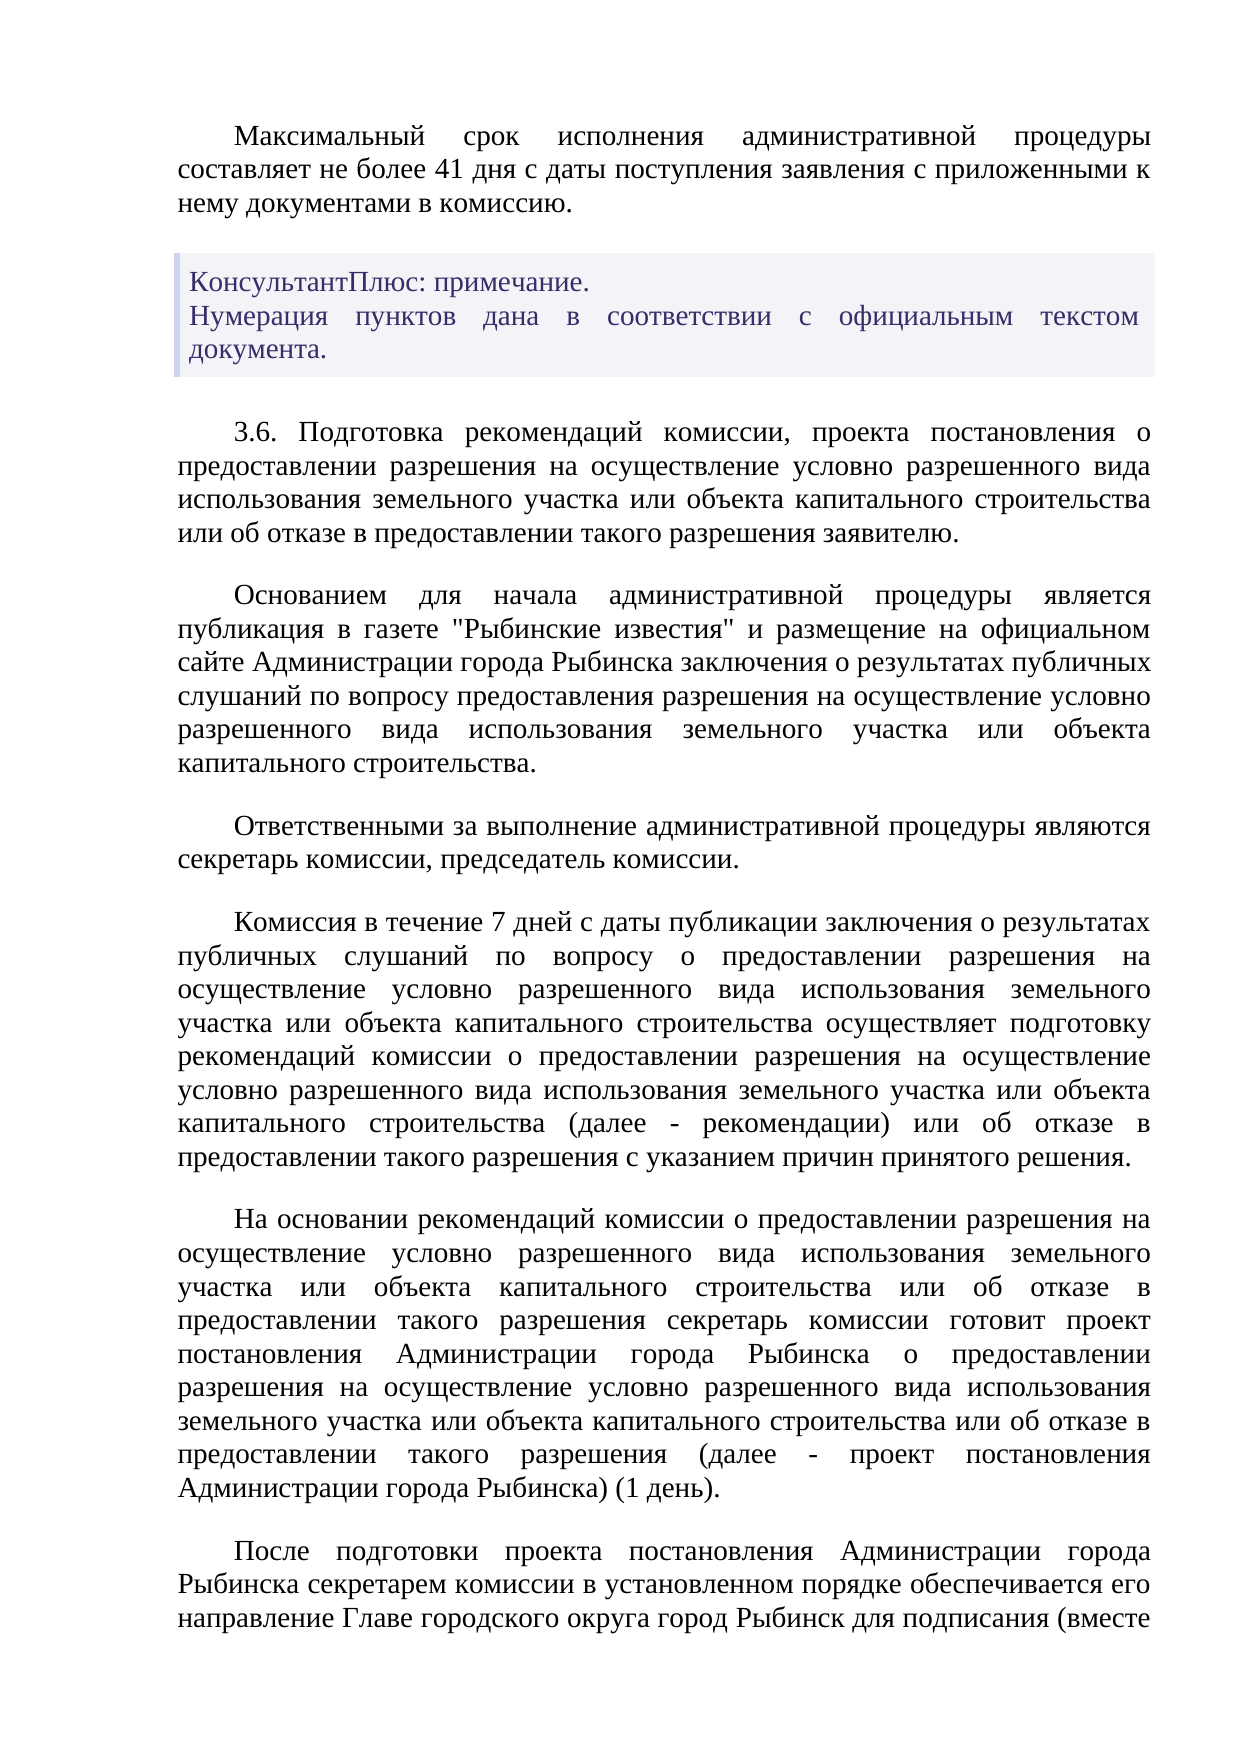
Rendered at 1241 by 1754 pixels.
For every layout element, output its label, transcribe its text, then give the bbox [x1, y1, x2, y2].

text 3.6. Подготовка рекомендаций комиссии, проекта постановления о предоставлении разрешения на осуществление условно разрешенного вида использования земельного участка или объекта капитального строительства или об отказе в предоставлении такого разрешения заявителю. [177, 414, 1152, 548]
table_header КонсультантПлюс: примечание. Нумерация пунктов дана в соответствии с официальным текстом документа. [180, 253, 1149, 377]
text Ответственными за выполнение административной процедуры являются секретарь комиссии, председатель комиссии. [177, 808, 1152, 875]
text Комиссия в течение 7 дней с даты публикации заключения о результатах публичных слушаний по вопросу о предоставлении разрешения на осуществление условно разрешенного вида использования земельного участка или объекта капитального строительства осуществляет подготовку рекомендаций комиссии о предоставлении разрешения на осуществление условно разрешенного вида использования земельного участка или объекта капитального строительства (далее - рекомендации) или об отказе в предоставлении такого разрешения с указанием причин принятого решения. [177, 904, 1152, 1172]
text Максимальный срок исполнения административной процедуры составляет не более 41 дня с даты поступления заявления с приложенными к нему документами в комиссию. [177, 118, 1152, 219]
text Основанием для начала административной процедуры является публикация в газете "Рыбинские известия" и размещение на официальном сайте Администрации города Рыбинска заключения о результатах публичных слушаний по вопросу предоставления разрешения на осуществление условно разрешенного вида использования земельного участка или объекта капитального строительства. [177, 577, 1152, 779]
text На основании рекомендаций комиссии о предоставлении разрешения на осуществление условно разрешенного вида использования земельного участка или объекта капитального строительства или об отказе в предоставлении такого разрешения секретарь комиссии готовит проект постановления Администрации города Рыбинска о предоставлении разрешения на осуществление условно разрешенного вида использования земельного участка или объекта капитального строительства или об отказе в предоставлении такого разрешения (далее - проект постановления Администрации города Рыбинска) (1 день). [177, 1202, 1152, 1503]
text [177, 1533, 1152, 1633]
